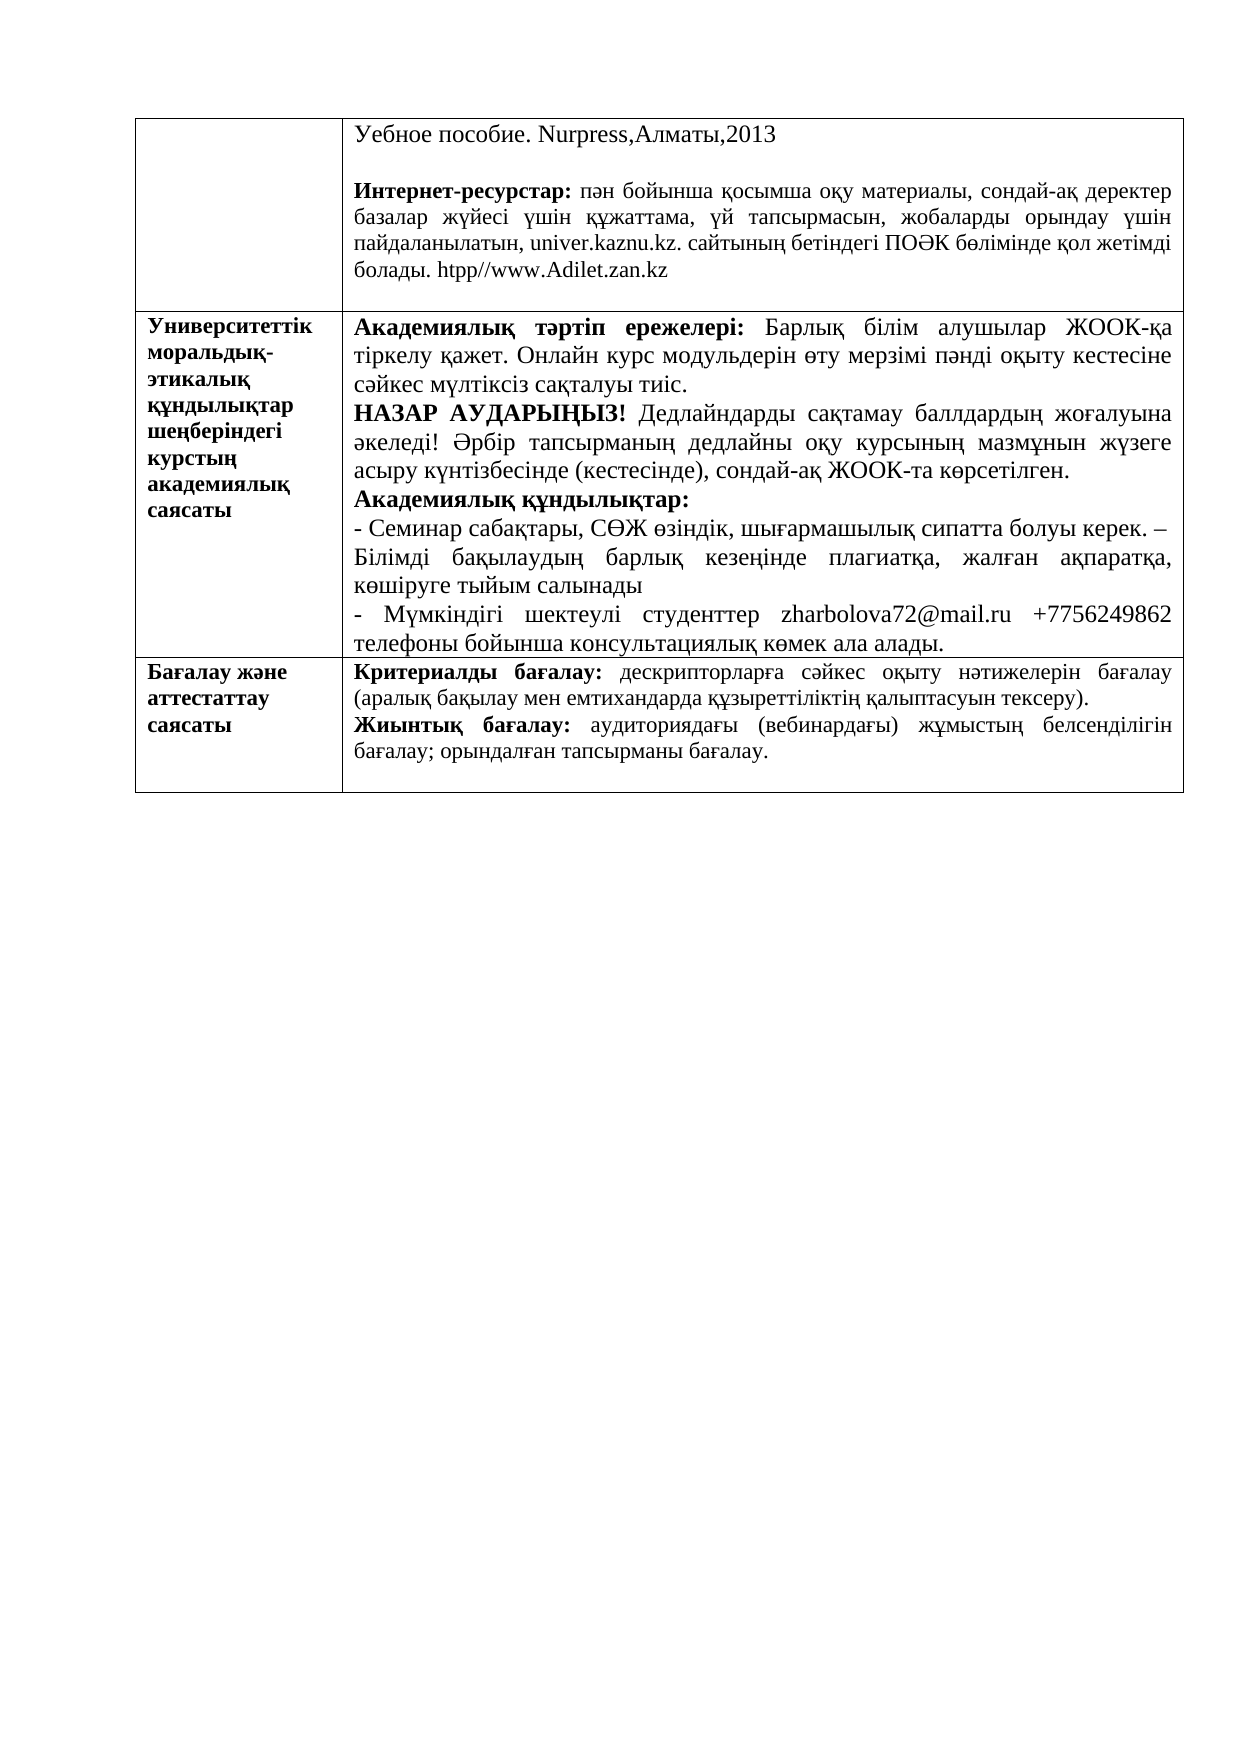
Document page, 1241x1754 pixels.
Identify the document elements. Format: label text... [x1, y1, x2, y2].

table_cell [136, 119, 342, 311]
table_cell Бағалау және аттестаттау саясаты [136, 658, 342, 792]
table_cell Академиялық тәртіп ережелері: Барлық білім алушылар ЖООК-қа тіркелу қажет. Онлайн курс модульдерін өту мерзімі пәнді оқыту кестесіне сәйкес мүлтіксіз сақталуы тиіс. НАЗАР АУДАРЫҢЫЗ! Дедлайндарды сақтамау баллдардың жоғалуына әкеледі! Әрбір тапсырманың дедлайны оқу курсының мазмұнын жүзеге асыру күнтізбесінде (кестесінде), сондай-ақ ЖООК-та көрсетілген. Академиялық құндылықтар: - Семинар сабақтары, СӨЖ өзіндік, шығармашылық сипатта болуы керек. – Білімді бақылаудың барлық кезеңінде плагиатқа, жалған ақпаратқа, көшіруге тыйым салынады - Мүмкіндігі шектеулі студенттер zharbolova72@mail.ru +7756249862 телефоны бойынша консультациялық көмек ала алады. [343, 312, 1183, 657]
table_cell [343, 119, 1183, 311]
table_cell Критериалды бағалау: дескрипторларға сәйкес оқыту нәтижелерін бағалау (аралық бақылау мен емтихандарда құзыреттіліктің қалыптасуын тексеру). Жиынтық бағалау: аудиториядағы (вебинардағы) жұмыстың белсенділігін бағалау; орындалған тапсырманы бағалау. [343, 658, 1183, 792]
table_cell Университеттік моральдық-этикалық құндылықтар шеңберіндегі курстың академиялық саясаты [136, 312, 342, 657]
